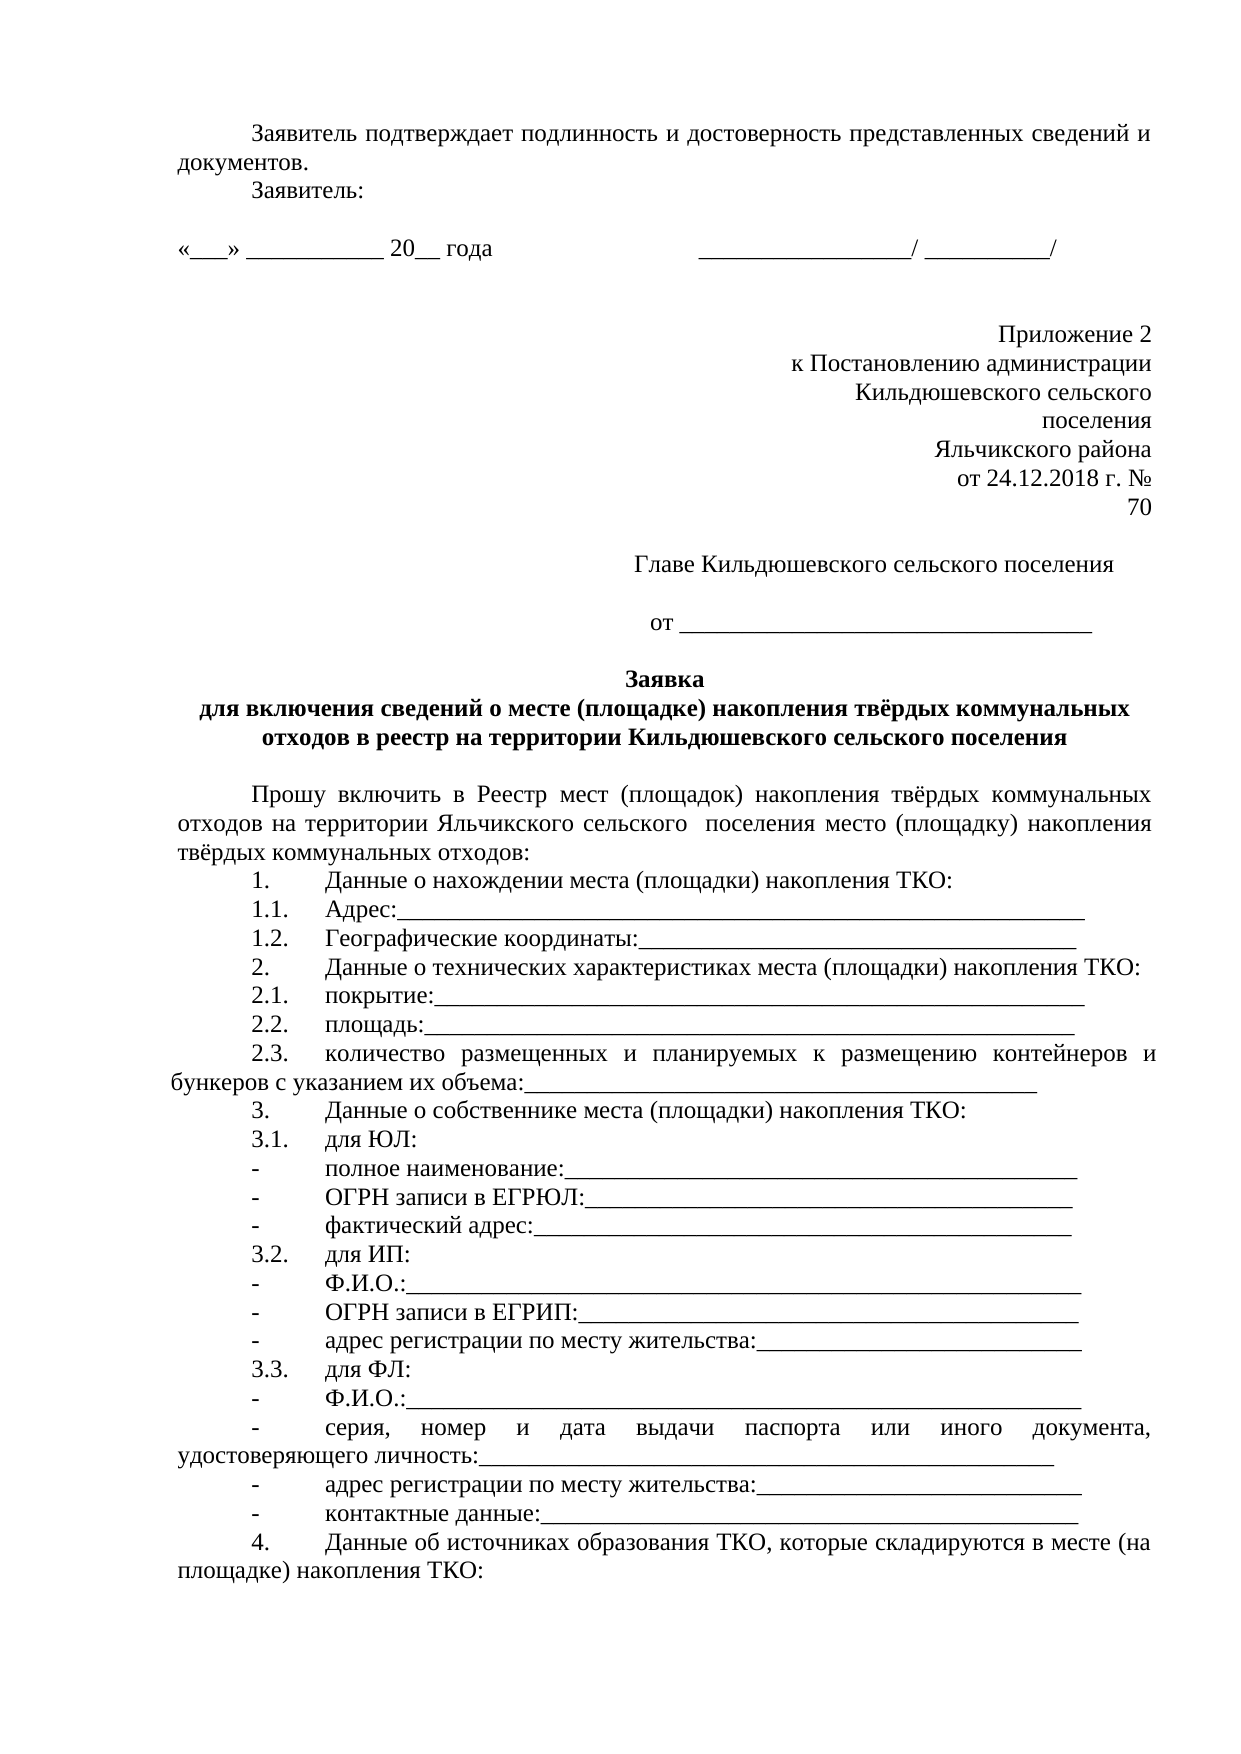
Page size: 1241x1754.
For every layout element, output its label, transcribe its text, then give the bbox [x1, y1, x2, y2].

text - полное наименование:_________________________________________ [177, 1153, 1152, 1182]
text 3.1. для ЮЛ: [177, 1124, 1152, 1153]
text «___» ___________ 20__ года _________________/ __________/ [177, 233, 1152, 262]
text от _________________________________ [177, 607, 1152, 636]
text для включения сведений о месте (площадке) накопления твёрдых коммунальных отходов в реестр на территории Кильдюшевского сельского поселения [177, 693, 1152, 751]
text Заявка [177, 664, 1152, 693]
text 2. Данные о технических характеристиках места (площадки) накопления ТКО: [170, 952, 1157, 981]
text Яльчикского района [753, 434, 1152, 463]
text 4. Данные об источниках образования ТКО, которые складируются в месте (на площадке) накопления ТКО: [177, 1527, 1152, 1584]
text - фактический адрес:___________________________________________ [177, 1211, 1152, 1239]
text к Постановлению администрации [753, 348, 1152, 377]
text Кильдюшевского сельского поселения [753, 377, 1152, 434]
text - Ф.И.О.:______________________________________________________ [177, 1383, 1152, 1412]
text 3.3. для ФЛ: [177, 1354, 1152, 1383]
text - Ф.И.О.:______________________________________________________ [177, 1268, 1152, 1297]
text Главе Кильдюшевского сельского поселения [177, 549, 1152, 578]
text Заявитель: [177, 176, 1152, 204]
text 1.1. Адрес:_______________________________________________________ [173, 894, 1156, 923]
text 2.3. количество размещенных и планируемых к размещению контейнеров и бункеров с указанием их объема:_________________________________________ [170, 1038, 1157, 1096]
text - адрес регистрации по месту жительства:__________________________ [251, 1326, 1152, 1354]
text 2.1. покрытие:____________________________________________________ [170, 981, 1157, 1009]
text - ОГРН записи в ЕГРЮЛ:_______________________________________ [177, 1182, 1152, 1211]
text 1.2. Географические координаты:___________________________________ [173, 923, 1156, 952]
text - контактные данные:___________________________________________ [177, 1498, 1152, 1527]
text Прошу включить в Реестр мест (площадок) накопления твёрдых коммунальных отходов на территории Яльчикского сельского поселения место (площадку) накопления твёрдых коммунальных отходов: [177, 779, 1152, 866]
text Заявитель подтверждает подлинность и достоверность представленных сведений и документов. [177, 118, 1152, 176]
text 3. Данные о собственнике места (площадки) накопления ТКО: [177, 1096, 1152, 1124]
text от 24.12.2018 г. № 70 [927, 463, 1152, 521]
text - серия, номер и дата выдачи паспорта или иного документа, удостоверяющего личность:______________________________________________ [177, 1412, 1152, 1469]
text 3.2. для ИП: [177, 1239, 1152, 1268]
text 1. Данные о нахождении места (площадки) накопления ТКО: [173, 866, 1156, 894]
text - ОГРН записи в ЕГРИП:________________________________________ [251, 1297, 1152, 1326]
text - адрес регистрации по месту жительства:__________________________ [177, 1469, 1152, 1498]
text Приложение 2 [927, 319, 1152, 348]
text 2.2. площадь:____________________________________________________ [170, 1009, 1157, 1038]
